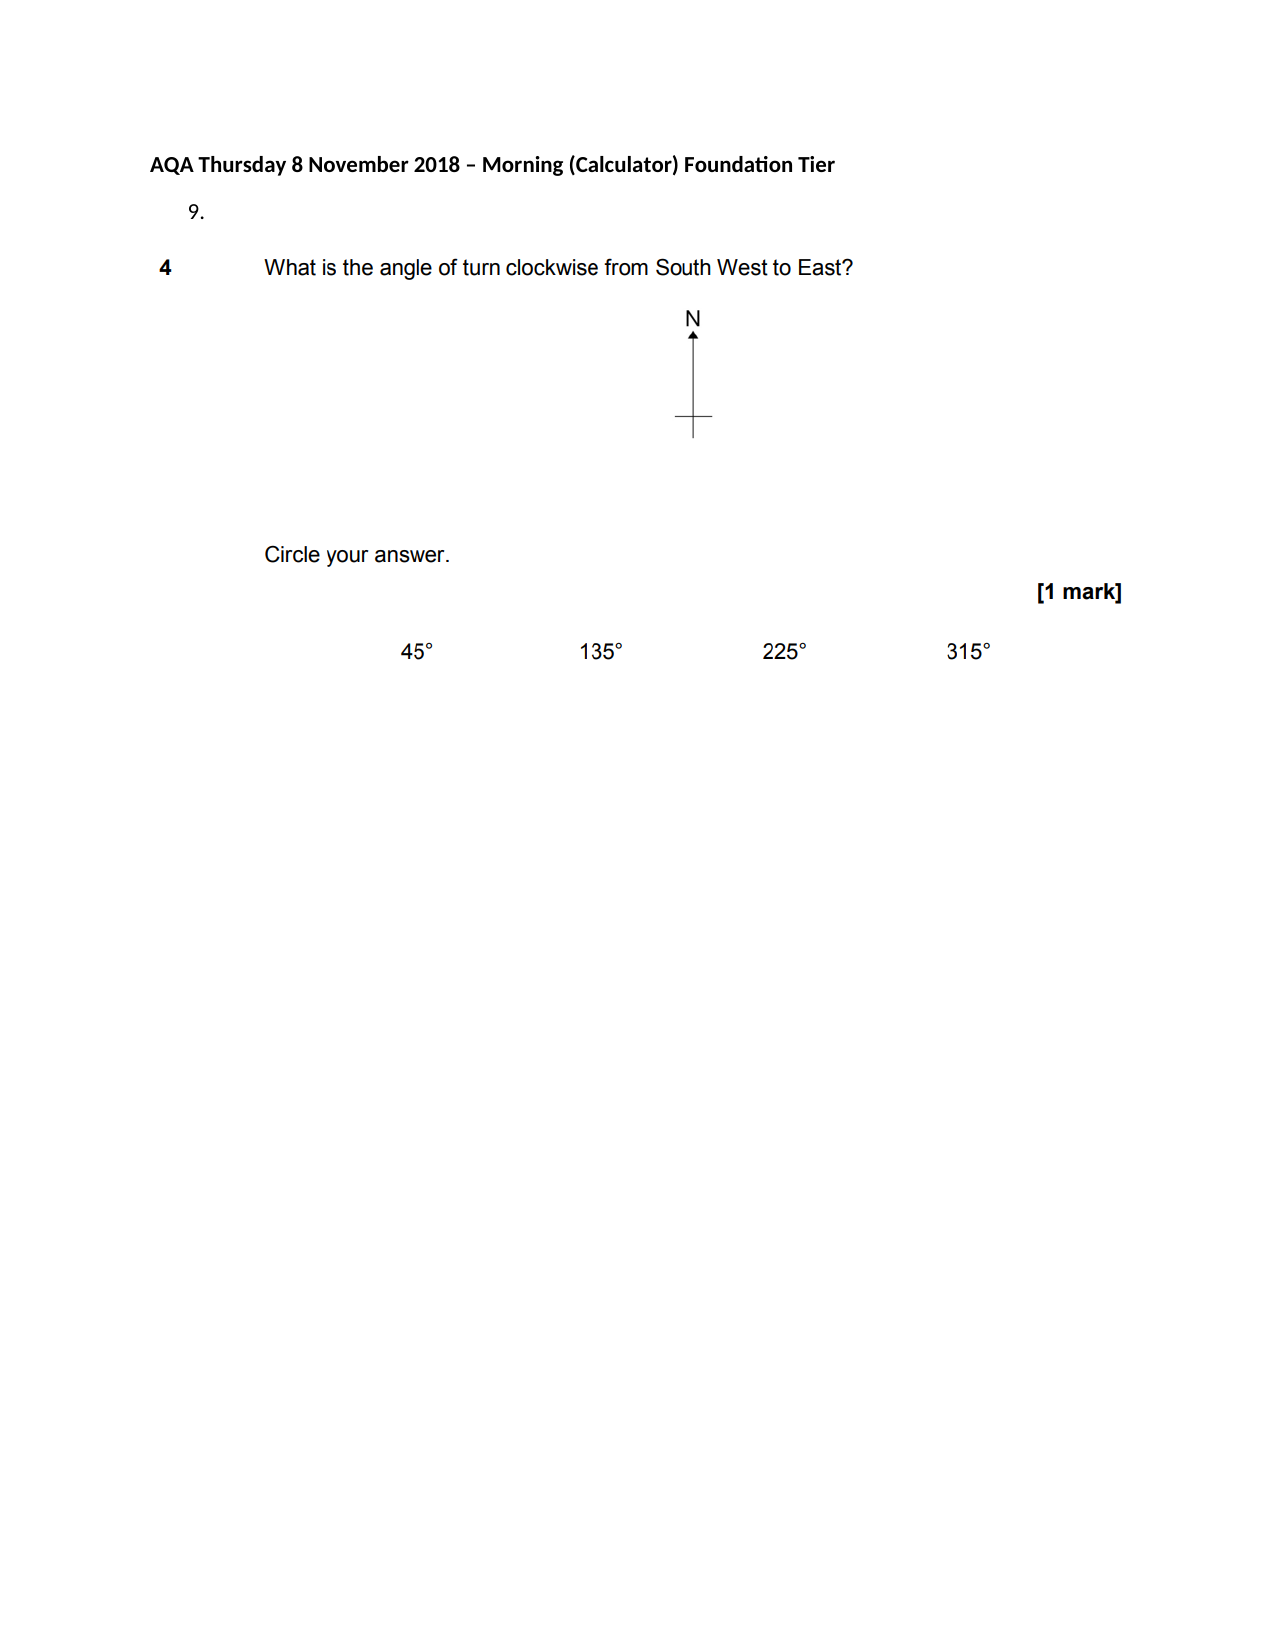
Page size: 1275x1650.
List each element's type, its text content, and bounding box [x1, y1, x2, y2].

picture [150, 243, 1125, 702]
text AQA Thursday 8 November 2018 – Morning (Calculator) Foundation Tier [150, 150, 1125, 178]
